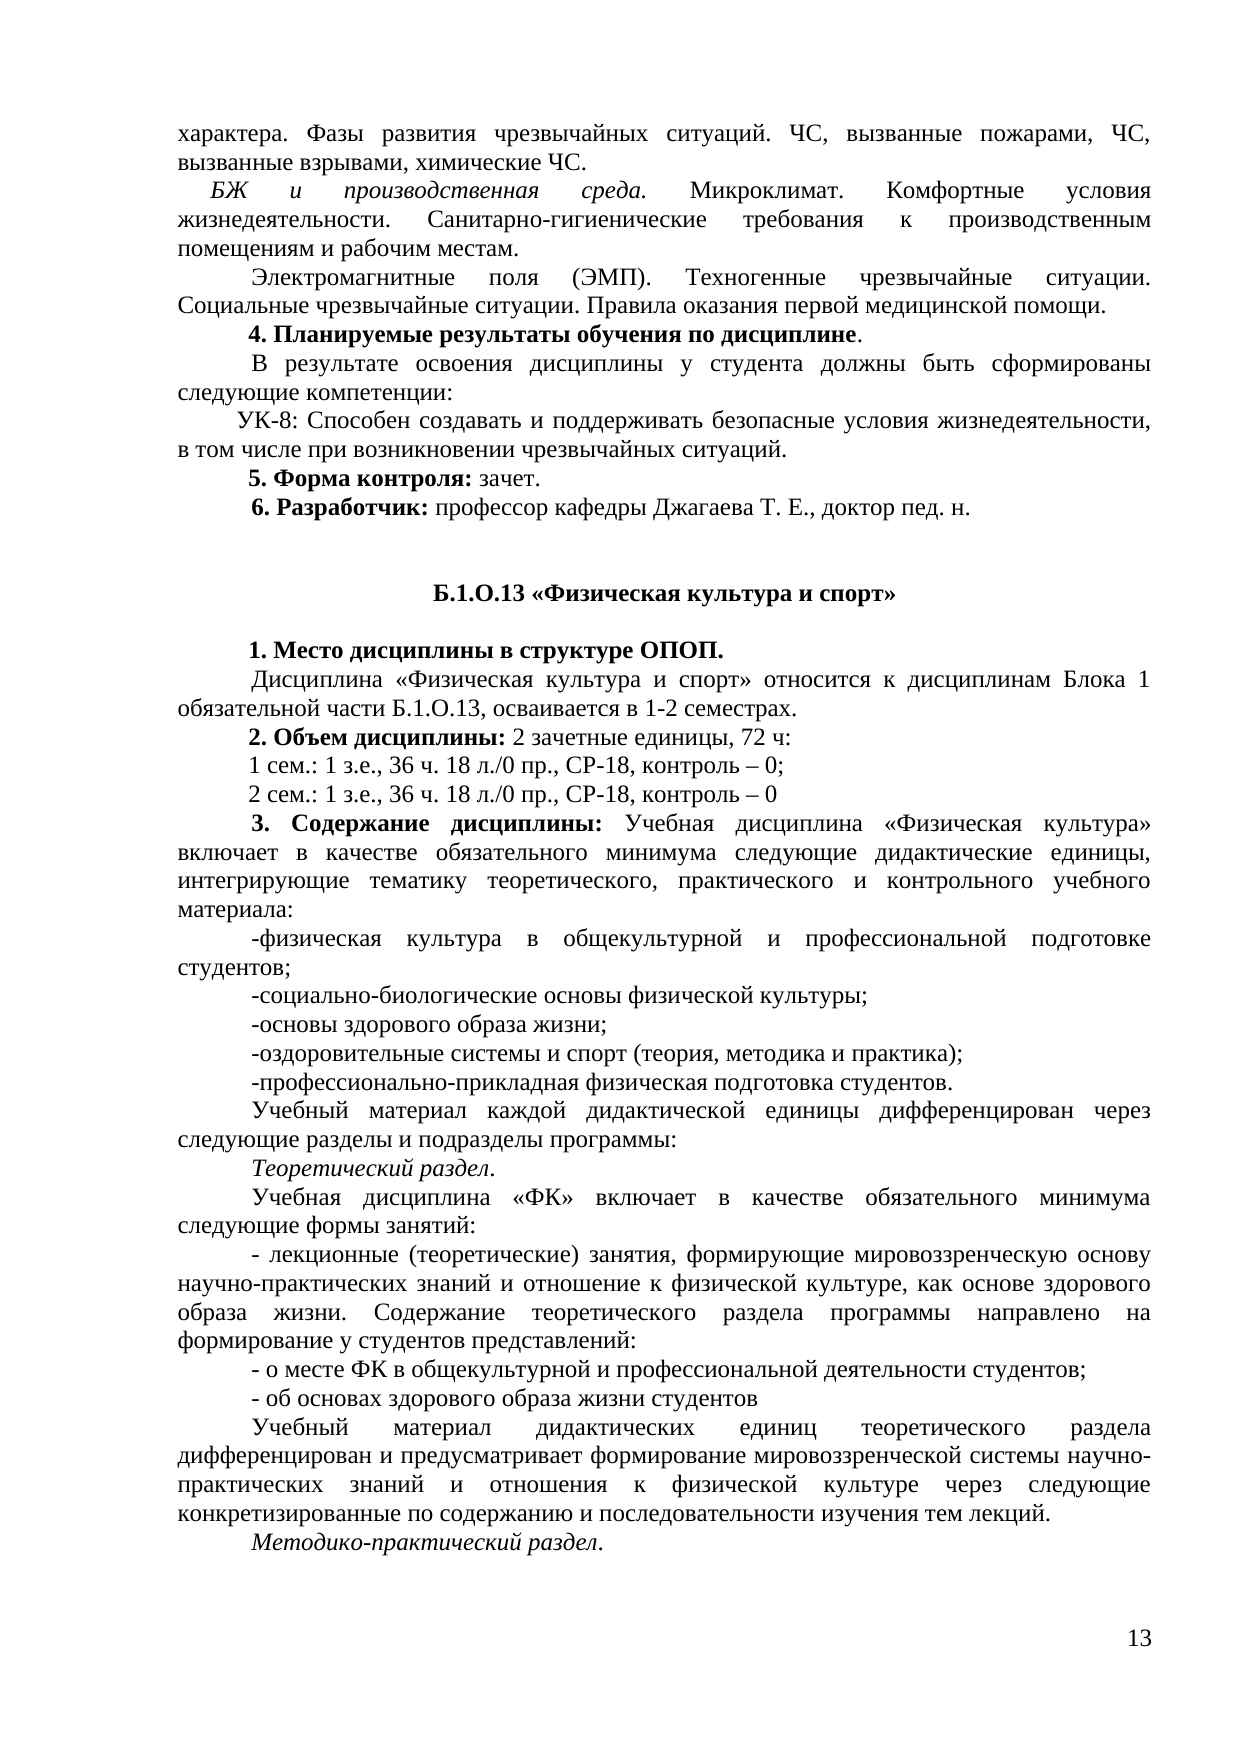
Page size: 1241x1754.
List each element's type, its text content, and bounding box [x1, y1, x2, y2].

text - о месте ФК в общекультурной и профессиональной деятельности студентов; [177, 1354, 1152, 1383]
text 4. Планируемые результаты обучения по дисциплине. [177, 319, 1152, 348]
text - об основах здорового образа жизни студентов [177, 1383, 1152, 1412]
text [177, 118, 1152, 176]
text 1. Место дисциплины в структуре ОПОП. [177, 636, 1152, 664]
text -профессионально-прикладная физическая подготовка студентов. [177, 1067, 1152, 1096]
text УК-8: Способен создавать и поддерживать безопасные условия жизнедеятельности, в том числе при возникновении чрезвычайных ситуаций. [177, 406, 1152, 463]
text -основы здорового образа жизни; [177, 1009, 1152, 1038]
text БЖ и производственная среда. Микроклимат. Комфортные условия жизнедеятельности. Санитарно-гигиенические требования к производственным помещениям и рабочим местам. [177, 176, 1152, 262]
text - лекционные (теоретические) занятия, формирующие мировоззренческую основу научно-практических знаний и отношение к физической культуре, как основе здорового образа жизни. Содержание теоретического раздела программы направлено на формирование у студентов представлений: [177, 1239, 1152, 1354]
text Б.1.О.13 «Физическая культура и спорт» [177, 578, 1152, 607]
text 2 сем.: 1 з.е., 36 ч. 18 л./0 пр., СР-18, контроль – 0 [177, 779, 1152, 808]
text Методико-практический раздел. [177, 1527, 1152, 1556]
text Учебная дисциплина «ФК» включает в качестве обязательного минимума следующие формы занятий: [177, 1182, 1152, 1239]
text 2. Объем дисциплины: 2 зачетные единицы, 72 ч: [177, 722, 1152, 751]
text -социально-биологические основы физической культуры; [177, 981, 1152, 1009]
text В результате освоения дисциплины у студента должны быть сформированы следующие компетенции: [177, 348, 1152, 406]
text -физическая культура в общекультурной и профессиональной подготовке студентов; [177, 923, 1152, 981]
text 5. Форма контроля: зачет. [177, 463, 1152, 492]
text Теоретический раздел. [177, 1153, 1152, 1182]
text 6. Разработчик: профессор кафедры Джагаева Т. Е., доктор пед. н. [177, 492, 1152, 521]
text Электромагнитные поля (ЭМП). Техногенные чрезвычайные ситуации. Социальные чрезвычайные ситуации. Правила оказания первой медицинской помощи. [177, 262, 1152, 319]
text 3. Содержание дисциплины: Учебная дисциплина «Физическая культура» включает в качестве обязательного минимума следующие дидактические единицы, интегрирующие тематику теоретического, практического и контрольного учебного материала: [177, 808, 1152, 923]
text -оздоровительные системы и спорт (теория, методика и практика); [177, 1038, 1152, 1067]
text Учебный материал дидактических единиц теоретического раздела дифференцирован и предусматривает формирование мировоззренческой системы научно-практических знаний и отношения к физической культуре через следующие конкретизированные по содержанию и последовательности изучения тем лекций. [177, 1412, 1152, 1527]
text 1 сем.: 1 з.е., 36 ч. 18 л./0 пр., СР-18, контроль – 0; [177, 751, 1152, 779]
text Учебный материал каждой дидактической единицы дифференцирован через следующие разделы и подразделы программы: [177, 1096, 1152, 1153]
text Дисциплина «Физическая культура и спорт» относится к дисциплинам Блока 1 обязательной части Б.1.О.13, осваивается в 1-2 семестрах. [177, 664, 1152, 722]
